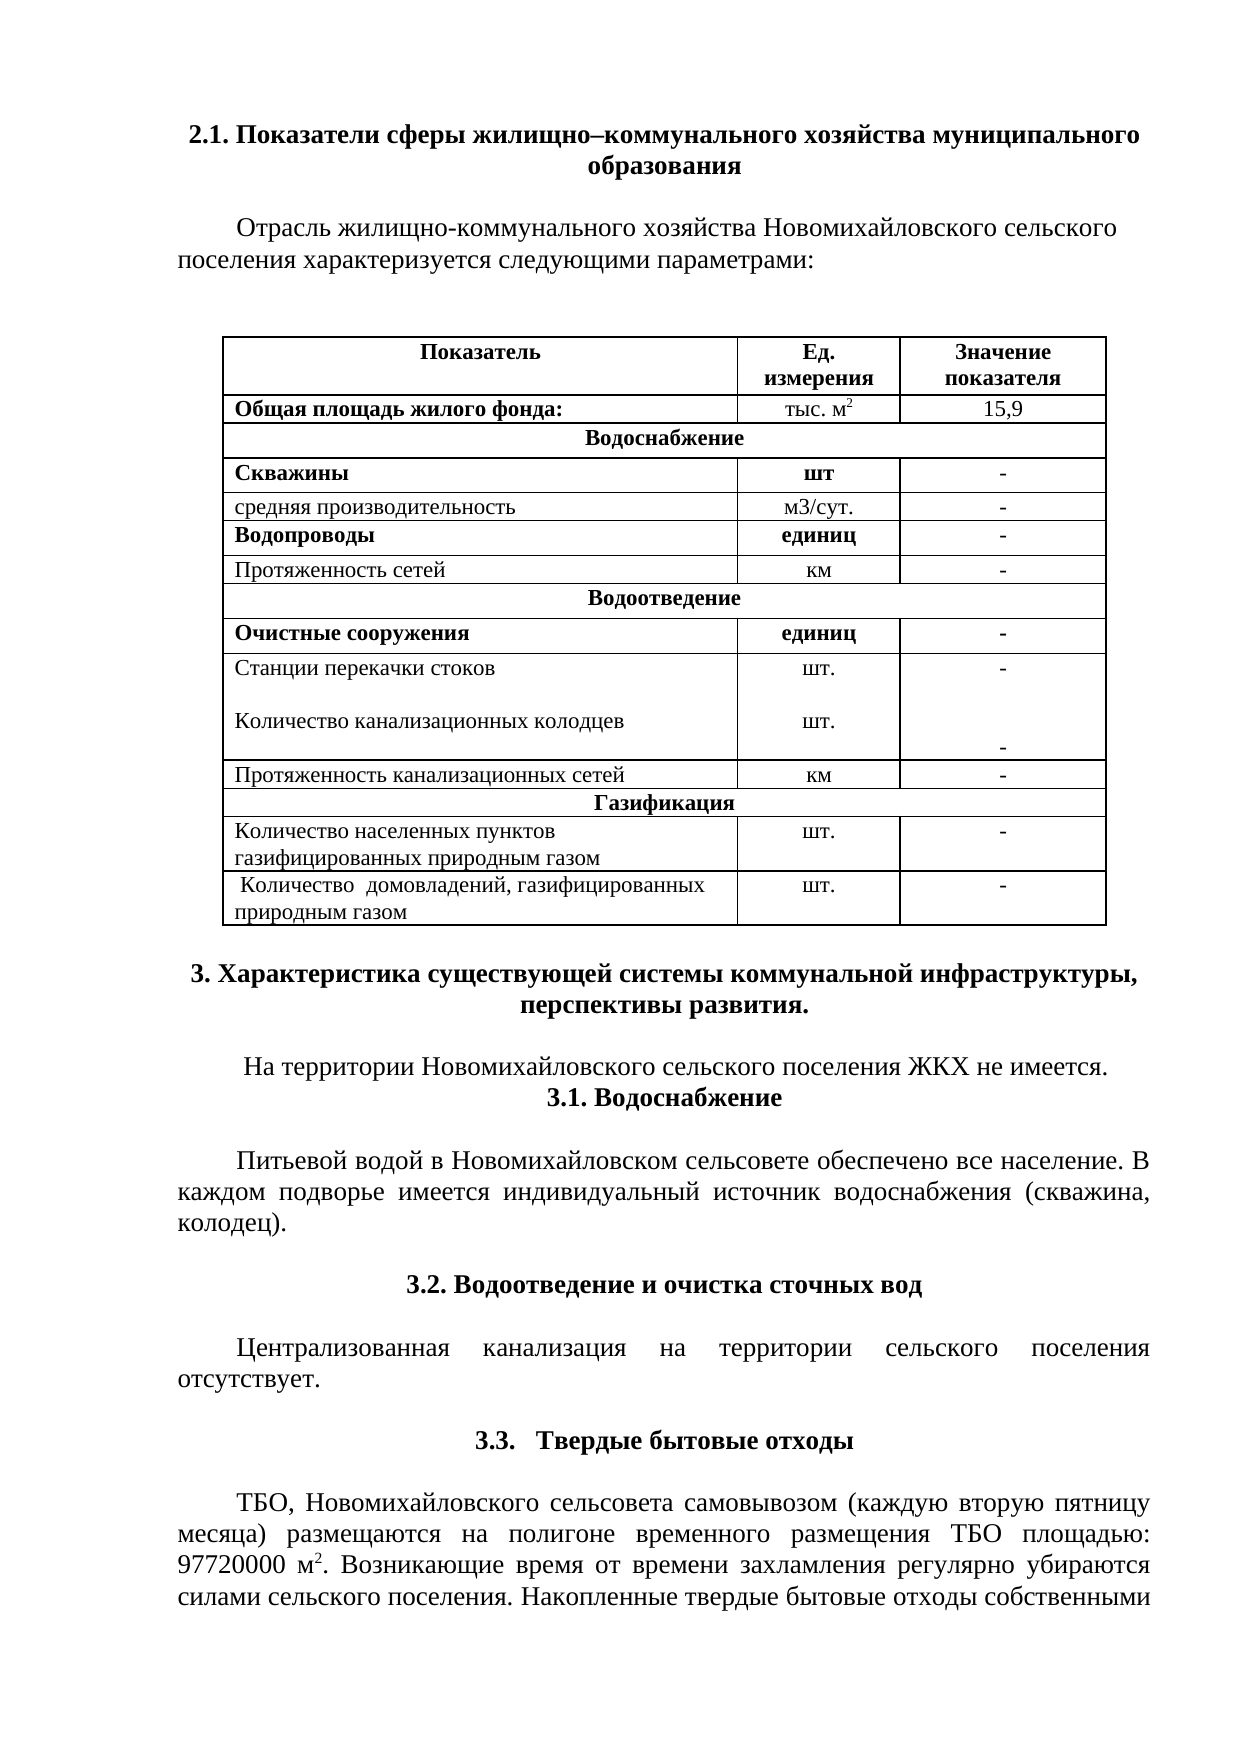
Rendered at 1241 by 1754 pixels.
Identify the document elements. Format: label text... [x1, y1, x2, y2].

text 3. Характеристика существующей системы коммунальной инфраструктуры, перспективы развития. [177, 957, 1152, 1019]
table_cell Водоснабжение [224, 424, 1105, 457]
table_header Показатель [224, 338, 737, 394]
text Централизованная канализация на территории сельского поселения отсутствует. [177, 1331, 1152, 1393]
text На территории Новомихайловского сельского поселения ЖКХ не имеется. [177, 1050, 1152, 1081]
table_cell - [901, 521, 1105, 555]
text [177, 1486, 1152, 1611]
table_cell - [901, 761, 1105, 787]
table_cell Станции перекачки стоков Количество канализационных колодцев [224, 654, 737, 759]
table_cell Очистные сооружения [224, 619, 737, 652]
table_cell Водопроводы [224, 521, 737, 555]
table_cell шт. шт. [738, 654, 899, 759]
text Отрасль жилищно-коммунального хозяйства Новомихайловского сельского поселения характеризуется следующими параметрами: [177, 212, 1152, 274]
subtitle 2.1. Показатели сферы жилищно–коммунального хозяйства муниципального образования [177, 118, 1152, 180]
table_cell Количество населенных пунктов газифицированных природным газом [224, 817, 737, 870]
table_header Значение показателя [901, 338, 1105, 394]
table_cell м3/сут. [738, 493, 899, 520]
table_cell Количество домовладений, газифицированных природным газом [224, 872, 737, 924]
table_cell тыс. м2 [738, 396, 899, 422]
table_cell Скважины [224, 459, 737, 492]
text Питьевой водой в Новомихайловском сельсовете обеспечено все население. В каждом подворье имеется индивидуальный источник водоснабжения (скважина, колодец). [177, 1144, 1152, 1237]
table_cell - [901, 872, 1105, 924]
table_cell единиц [738, 521, 899, 555]
subtitle 3.1. Водоснабжение [177, 1081, 1152, 1113]
table_cell Протяженность канализационных сетей [224, 761, 737, 787]
subtitle 3.2. Водоотведение и очистка сточных вод [177, 1268, 1152, 1299]
table_cell шт. [738, 872, 899, 924]
subtitle 3.3. Твердые бытовые отходы [177, 1424, 1152, 1455]
table_cell средняя производительность [224, 493, 737, 520]
table_cell единиц [738, 619, 899, 652]
table_cell - [901, 817, 1105, 870]
table_cell шт [738, 459, 899, 492]
table_cell - - [901, 654, 1105, 759]
table_cell - [901, 493, 1105, 520]
table_cell шт. [738, 817, 899, 870]
table_cell Водоотведение [224, 584, 1105, 617]
table_cell - [901, 619, 1105, 652]
table_cell Общая площадь жилого фонда: [224, 396, 737, 422]
table_cell Протяженность сетей [224, 556, 737, 583]
table_cell 15,9 [901, 396, 1105, 422]
table_cell км [738, 556, 899, 583]
table_header Ед. измерения [738, 338, 899, 394]
table_cell - [901, 556, 1105, 583]
table_cell км [738, 761, 899, 787]
table_cell Газификация [224, 789, 1105, 816]
table_cell - [901, 459, 1105, 492]
